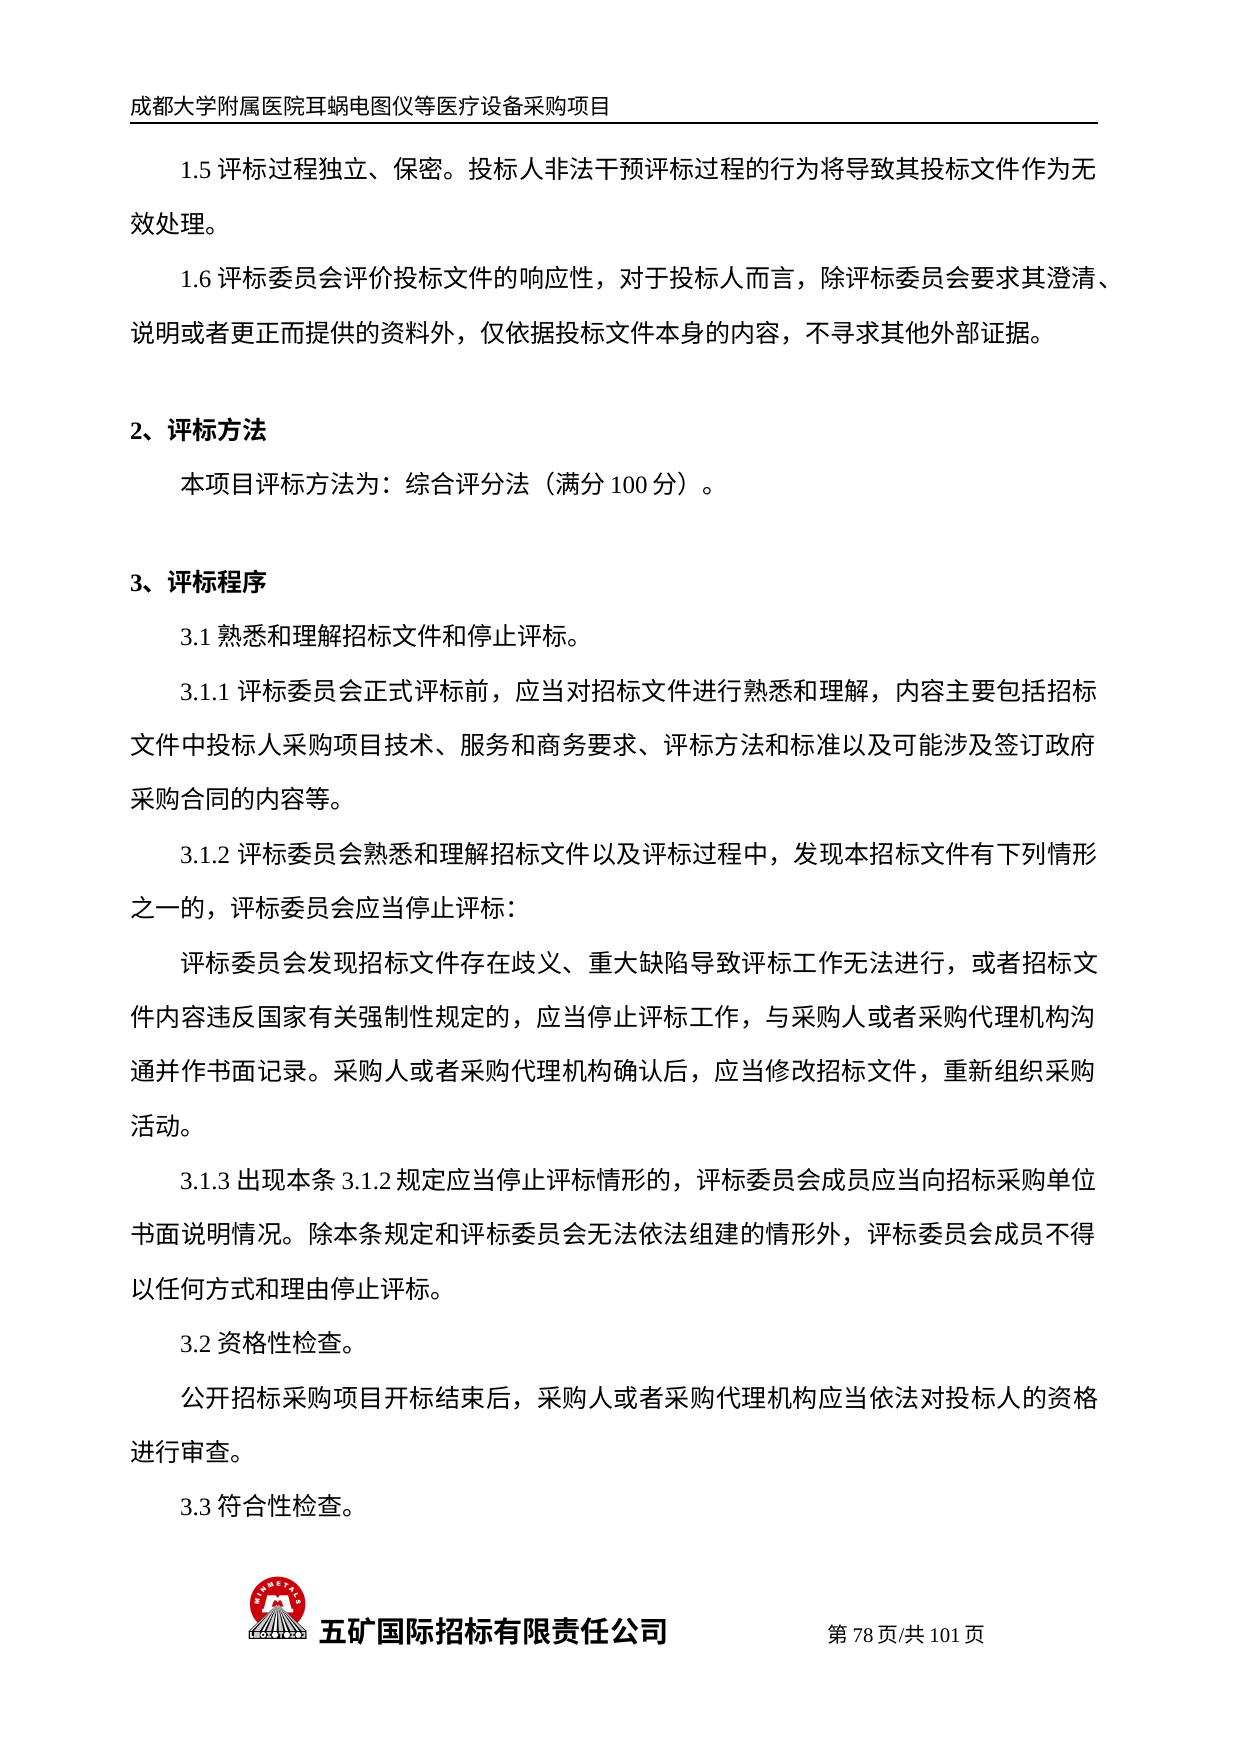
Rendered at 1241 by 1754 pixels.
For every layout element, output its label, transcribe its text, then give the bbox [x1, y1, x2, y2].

text 3.1.1 评标委员会正式评标前，应当对招标文件进行熟悉和理解，内容主要包括招标文件中投标人采购项目技术、服务和商务要求、评标方法和标准以及可能涉及签订政府采购合同的内容等。 [130, 671, 1098, 816]
text 1.5 评标过程独立、保密。投标人非法干预评标过程的行为将导致其投标文件作为无效处理。 [130, 150, 1098, 241]
text 3.3 符合性检查。 [130, 1487, 1098, 1523]
text 评标委员会发现招标文件存在歧义、重大缺陷导致评标工作无法进行，或者招标文件内容违反国家有关强制性规定的，应当停止评标工作，与采购人或者采购代理机构沟通并作书面记录。采购人或者采购代理机构确认后，应当修改招标文件，重新组织采购活动。 [130, 943, 1098, 1142]
text 公开招标采购项目开标结束后，采购人或者采购代理机构应当依法对投标人的资格进行审查。 [130, 1378, 1098, 1469]
text 本项目评标方法为：综合评分法（满分100分）。 [130, 465, 1098, 501]
text 3.1.3 出现本条3.1.2规定应当停止评标情形的，评标委员会成员应当向招标采购单位书面说明情况。除本条规定和评标委员会无法依法组建的情形外，评标委员会成员不得以任何方式和理由停止评标。 [130, 1161, 1098, 1306]
text 3、评标程序 [130, 562, 1098, 599]
text 3.1.2 评标委员会熟悉和理解招标文件以及评标过程中，发现本招标文件有下列情形之一的，评标委员会应当停止评标： [130, 834, 1098, 925]
text 3.2 资格性检查。 [130, 1324, 1098, 1360]
picture [244, 1574, 317, 1641]
text 3.1 熟悉和理解招标文件和停止评标。 [130, 617, 1098, 653]
text 1.6 评标委员会评价投标文件的响应性，对于投标人而言，除评标委员会要求其澄清、说明或者更正而提供的资料外，仅依据投标文件本身的内容，不寻求其他外部证据。 [130, 259, 1098, 349]
text 2、评标方法 [130, 411, 1098, 447]
